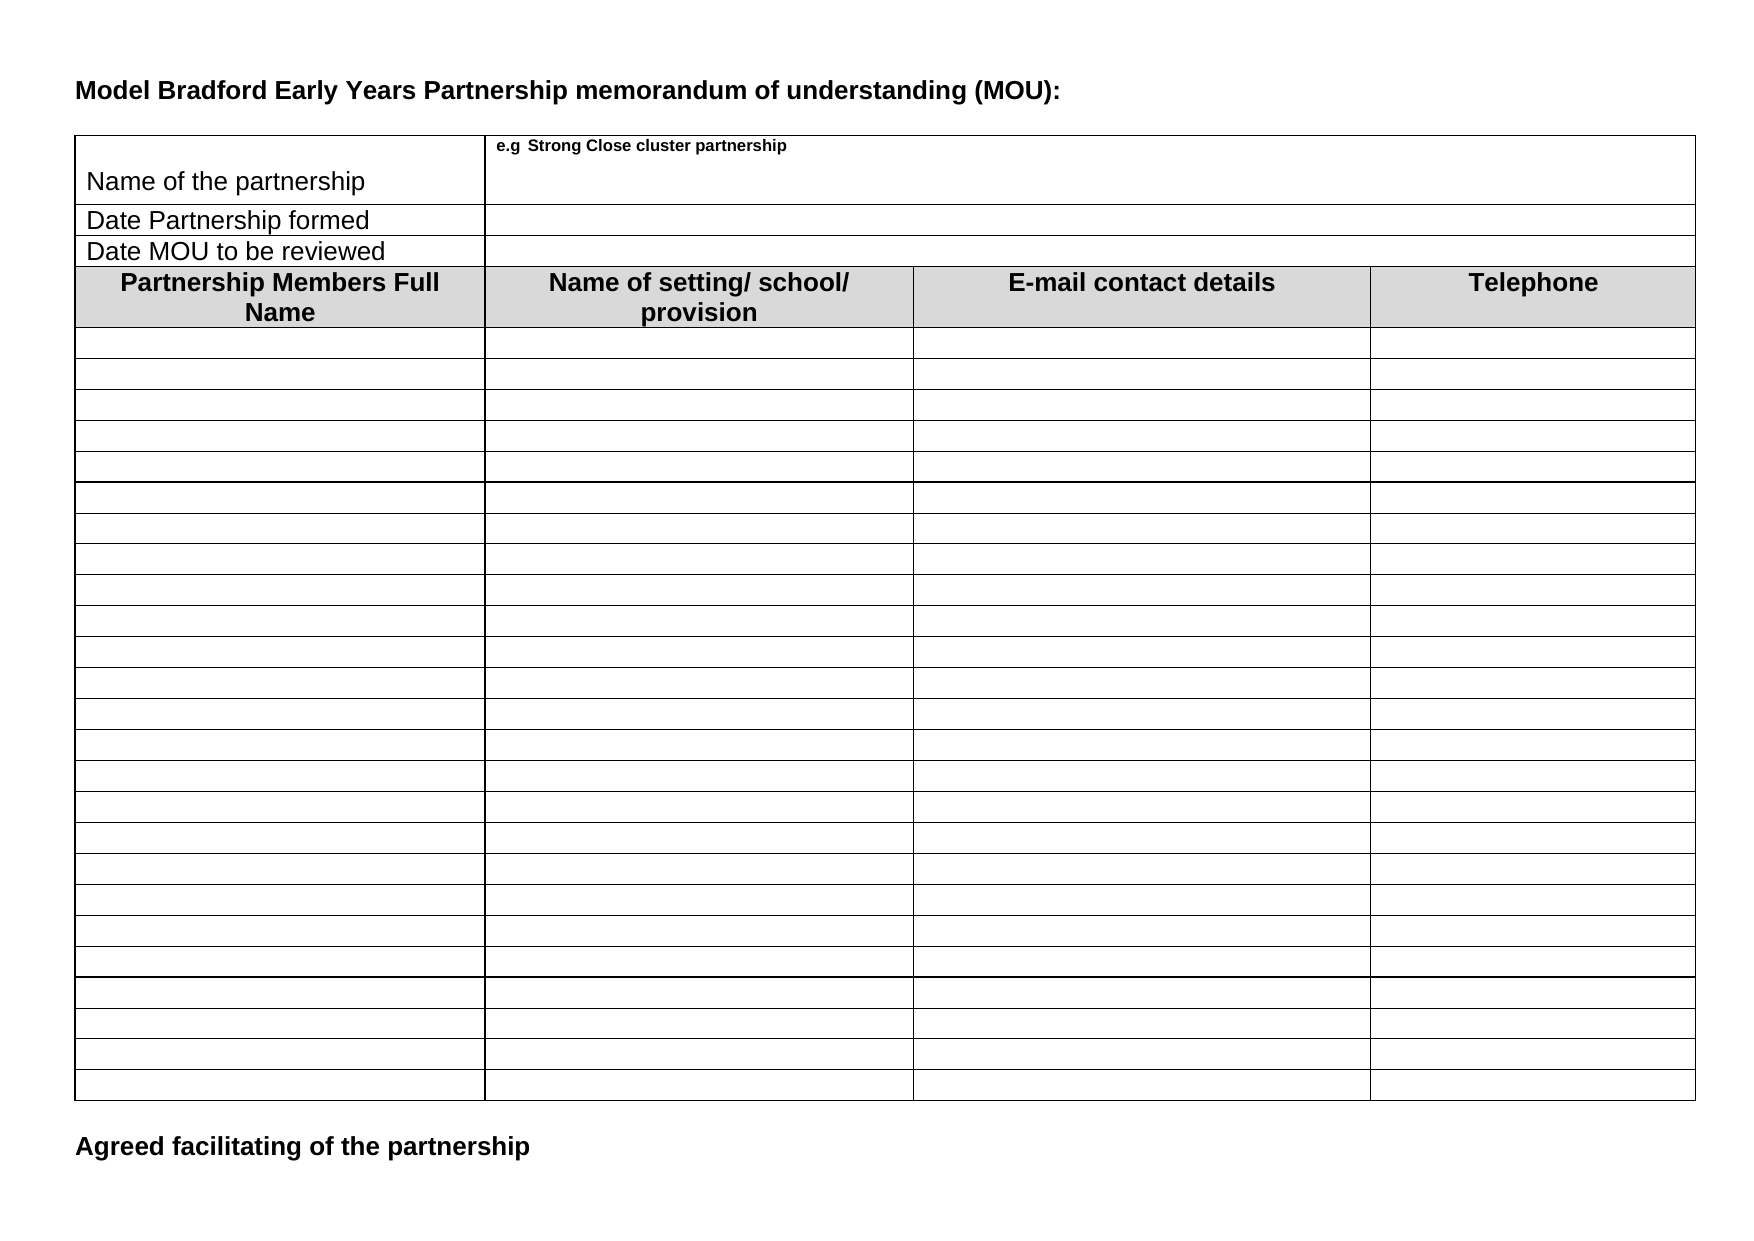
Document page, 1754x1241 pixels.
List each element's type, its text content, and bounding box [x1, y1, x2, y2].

table_cell [1371, 452, 1695, 481]
table_cell [486, 637, 913, 667]
table_cell [76, 637, 484, 667]
table_cell [486, 575, 913, 605]
table_cell [1371, 1009, 1695, 1038]
table_cell Name of setting/ school/ provision [486, 267, 913, 327]
table_cell [1371, 390, 1695, 419]
table_cell [76, 359, 484, 389]
table_cell [486, 483, 913, 512]
table_cell [1371, 1070, 1695, 1100]
table_cell [76, 1070, 484, 1100]
table_cell [76, 947, 484, 976]
table_cell [1371, 421, 1695, 451]
table_cell [1371, 606, 1695, 636]
table_cell [486, 699, 913, 729]
table_cell [486, 390, 913, 419]
table_cell [914, 916, 1370, 946]
table_cell [486, 606, 913, 636]
table_header Name of the partnership [76, 136, 484, 204]
table_cell [76, 978, 484, 1007]
table_cell [914, 544, 1370, 574]
table_cell [1371, 761, 1695, 791]
table_cell [486, 978, 913, 1007]
table_cell Partnership Members Full Name [76, 267, 484, 327]
table_cell [486, 947, 913, 976]
table_cell [76, 761, 484, 791]
table_cell [914, 761, 1370, 791]
table_cell [914, 978, 1370, 1007]
table_cell [1371, 483, 1695, 512]
table_cell [1371, 947, 1695, 976]
table_cell [76, 421, 484, 451]
table_cell [1371, 885, 1695, 914]
table_cell [76, 483, 484, 512]
table_cell [914, 823, 1370, 853]
table_cell [486, 1039, 913, 1069]
table_cell [76, 885, 484, 914]
table_cell [1371, 792, 1695, 822]
text Model Bradford Early Years Partnership memorandum of understanding (MOU): [75, 75, 1679, 105]
table_cell [76, 916, 484, 946]
table_cell [914, 792, 1370, 822]
table_cell [914, 328, 1370, 358]
table_cell [486, 668, 913, 698]
table_cell [1371, 1039, 1695, 1069]
table_cell [914, 421, 1370, 451]
table_cell [914, 1009, 1370, 1038]
table_cell [914, 1070, 1370, 1100]
table_cell [914, 885, 1370, 914]
table_cell [914, 606, 1370, 636]
table_cell [76, 1009, 484, 1038]
table_cell [76, 514, 484, 543]
table_cell [914, 452, 1370, 481]
table_cell [486, 328, 913, 358]
table_cell [914, 947, 1370, 976]
table_cell [914, 668, 1370, 698]
table_cell [914, 854, 1370, 884]
table_cell [1371, 668, 1695, 698]
table_cell [76, 792, 484, 822]
table_cell [486, 885, 913, 914]
table_cell [76, 328, 484, 358]
table_cell [1371, 514, 1695, 543]
table_cell [486, 916, 913, 946]
table_cell [486, 544, 913, 574]
table_cell Date Partnership formed [76, 205, 484, 235]
table_cell Date MOU to be reviewed [76, 236, 484, 266]
table_cell [486, 730, 913, 760]
table_cell [914, 390, 1370, 419]
table_cell [486, 236, 1695, 266]
table_cell [486, 854, 913, 884]
table_cell [486, 205, 1695, 235]
table_cell [1371, 854, 1695, 884]
table_cell [76, 606, 484, 636]
table_cell [1371, 730, 1695, 760]
table_cell [486, 421, 913, 451]
table_cell [1371, 699, 1695, 729]
table_cell [486, 1070, 913, 1100]
table_cell [76, 730, 484, 760]
table_cell E-mail contact details [914, 267, 1370, 327]
table_cell [76, 452, 484, 481]
table_cell [486, 823, 913, 853]
table_cell [1371, 544, 1695, 574]
table_cell [1371, 916, 1695, 946]
table_cell [914, 483, 1370, 512]
table_cell [486, 452, 913, 481]
table_header e.g Strong Close cluster partnership [486, 136, 1695, 204]
table_cell [914, 514, 1370, 543]
text Agreed facilitating of the partnership [75, 1131, 1679, 1161]
table_cell [76, 854, 484, 884]
table_cell [76, 699, 484, 729]
table_cell [914, 699, 1370, 729]
table_cell [486, 761, 913, 791]
table_cell [76, 575, 484, 605]
table_cell [486, 514, 913, 543]
table_cell [76, 668, 484, 698]
table_cell [1371, 823, 1695, 853]
table_cell [1371, 359, 1695, 389]
table_cell [486, 359, 913, 389]
table_cell [76, 390, 484, 419]
table_cell [914, 359, 1370, 389]
table_cell [76, 544, 484, 574]
table_cell [486, 1009, 913, 1038]
table_cell [486, 792, 913, 822]
table_cell [76, 823, 484, 853]
table_cell [1371, 575, 1695, 605]
table_cell [914, 575, 1370, 605]
table_cell [1371, 978, 1695, 1007]
table_cell [914, 730, 1370, 760]
table_cell [914, 637, 1370, 667]
table_cell [76, 1039, 484, 1069]
table_cell [1371, 328, 1695, 358]
table_cell [914, 1039, 1370, 1069]
table_cell [1371, 637, 1695, 667]
table_cell Telephone [1371, 267, 1695, 327]
